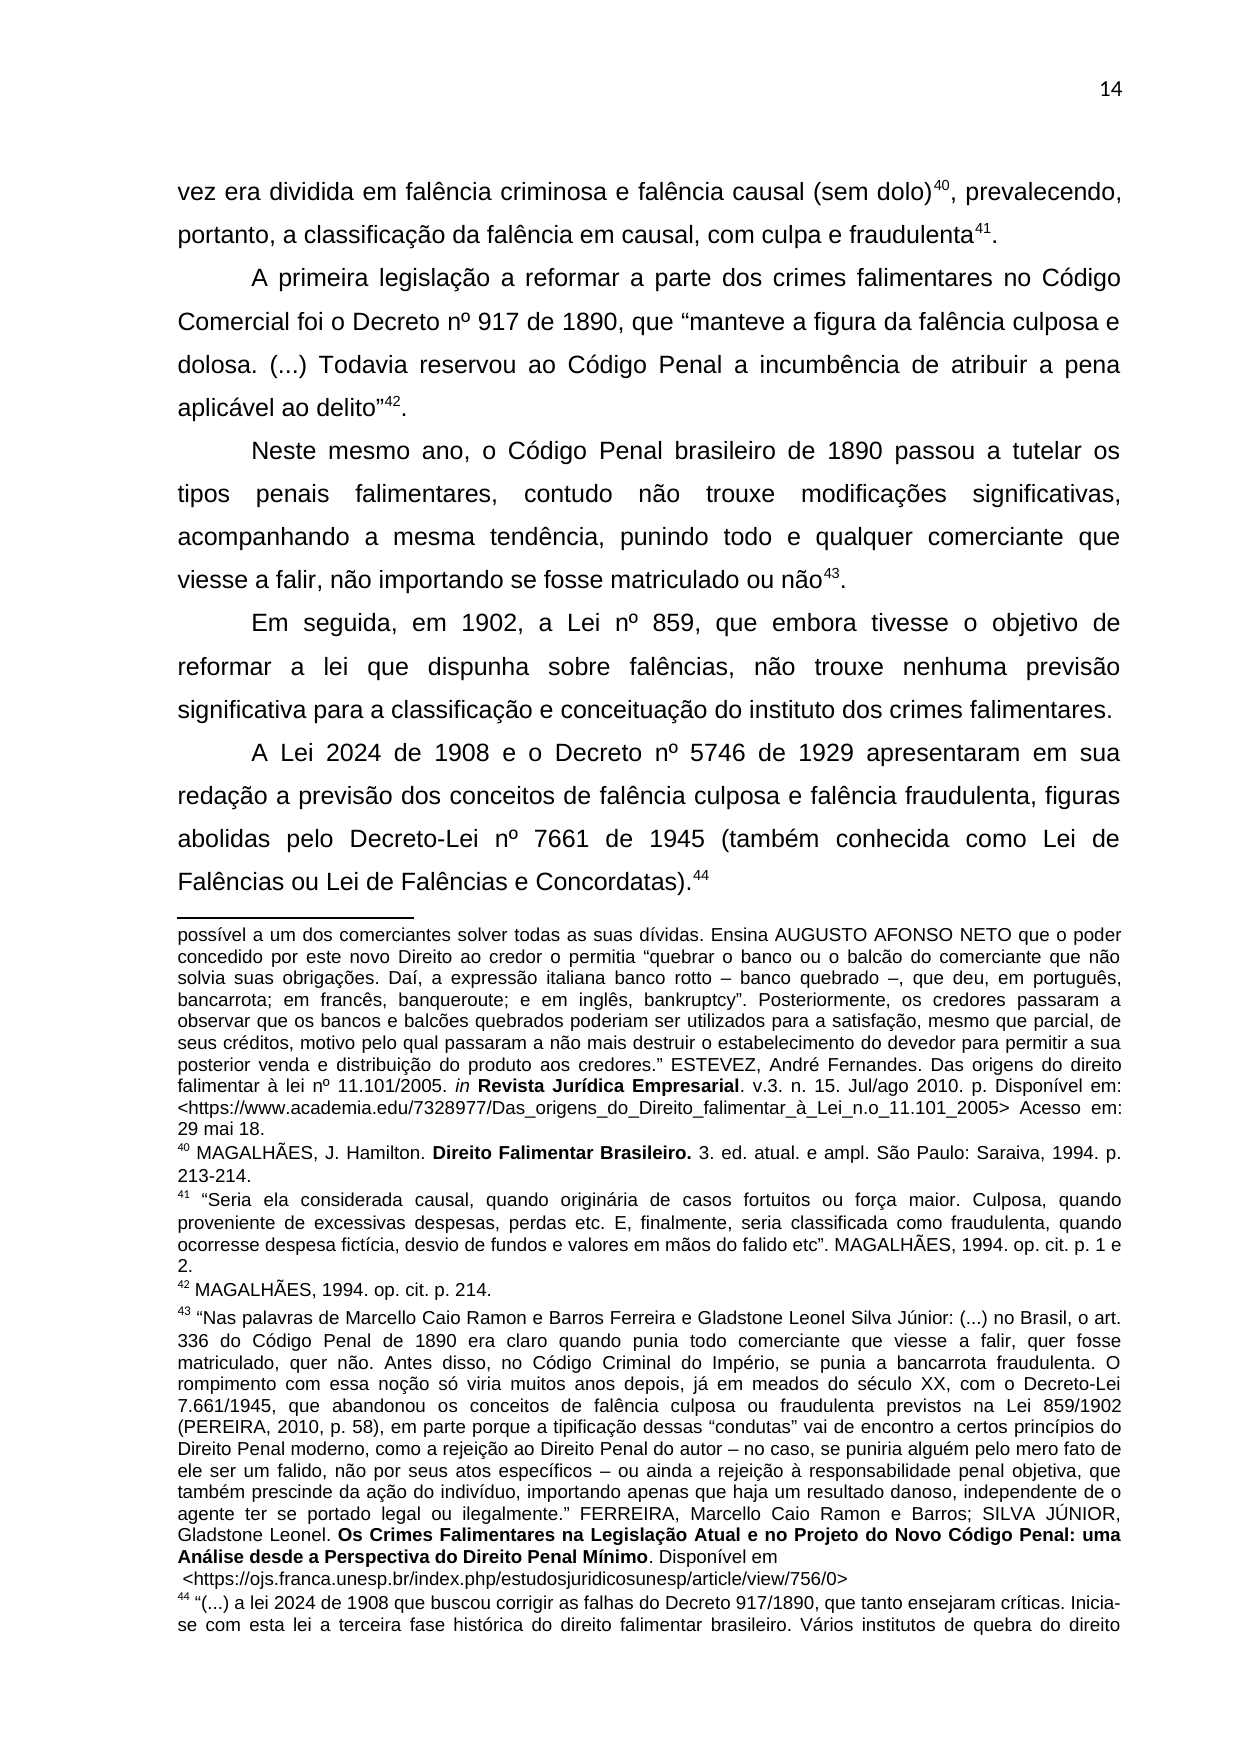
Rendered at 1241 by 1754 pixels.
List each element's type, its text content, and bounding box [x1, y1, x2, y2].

text Em seguida, em 1902, a Lei nº 859, que embora tivesse o objetivo de reformar a lei que dispunha sobre falências, não trouxe nenhuma previsão significativa para a classificação e conceituação do instituto dos crimes falimentares. [177, 608, 1122, 723]
text Neste mesmo ano, o Código Penal brasileiro de 1890 passou a tutelar os tipos penais falimentares, contudo não trouxe modificações significativas, acompanhando a mesma tendência, punindo todo e qualquer comerciante que viesse a falir, não importando se fosse matriculado ou não. [177, 436, 1122, 594]
text A primeira legislação a reformar a parte dos crimes falimentares no Código Comercial foi o Decreto nº 917 de 1890, que “manteve a figura da falência culposa e dolosa. (...) Todavia reservou ao Código Penal a incumbência de atribuir a pena aplicável ao delito”. [177, 263, 1122, 422]
text A Lei 2024 de 1908 e o Decreto nº 5746 de 1929 apresentaram em sua redação a previsão dos conceitos de falência culposa e falência fraudulenta, figuras abolidas pelo Decreto-Lei nº 7661 de 1945 (também conhecida como Lei de Falências ou Lei de Falências e Concordatas). [177, 738, 1122, 896]
text Posteriormente, com o advento da entrada em vigor do Código Comercial brasileiro, em 1850, inspirado no Código Comercial francês de 1807, o legislador trouxe para essa nova legislação a tutela dos crimes falimentares, contudo, o Código Comercial brasileiro difere significativamente do Código francês, especialmente por ter se privado de adotar as diferentes expressões para conceituar o crime falimentar, quais sejam, a bancarrota (como espécie) e a falência (como gênero), que por sua vez era dividida em falência criminosa e falência causal (sem dolo), prevalecendo, portanto, a classificação da falência em causal, com culpa e fraudulenta. [177, 177, 1122, 249]
